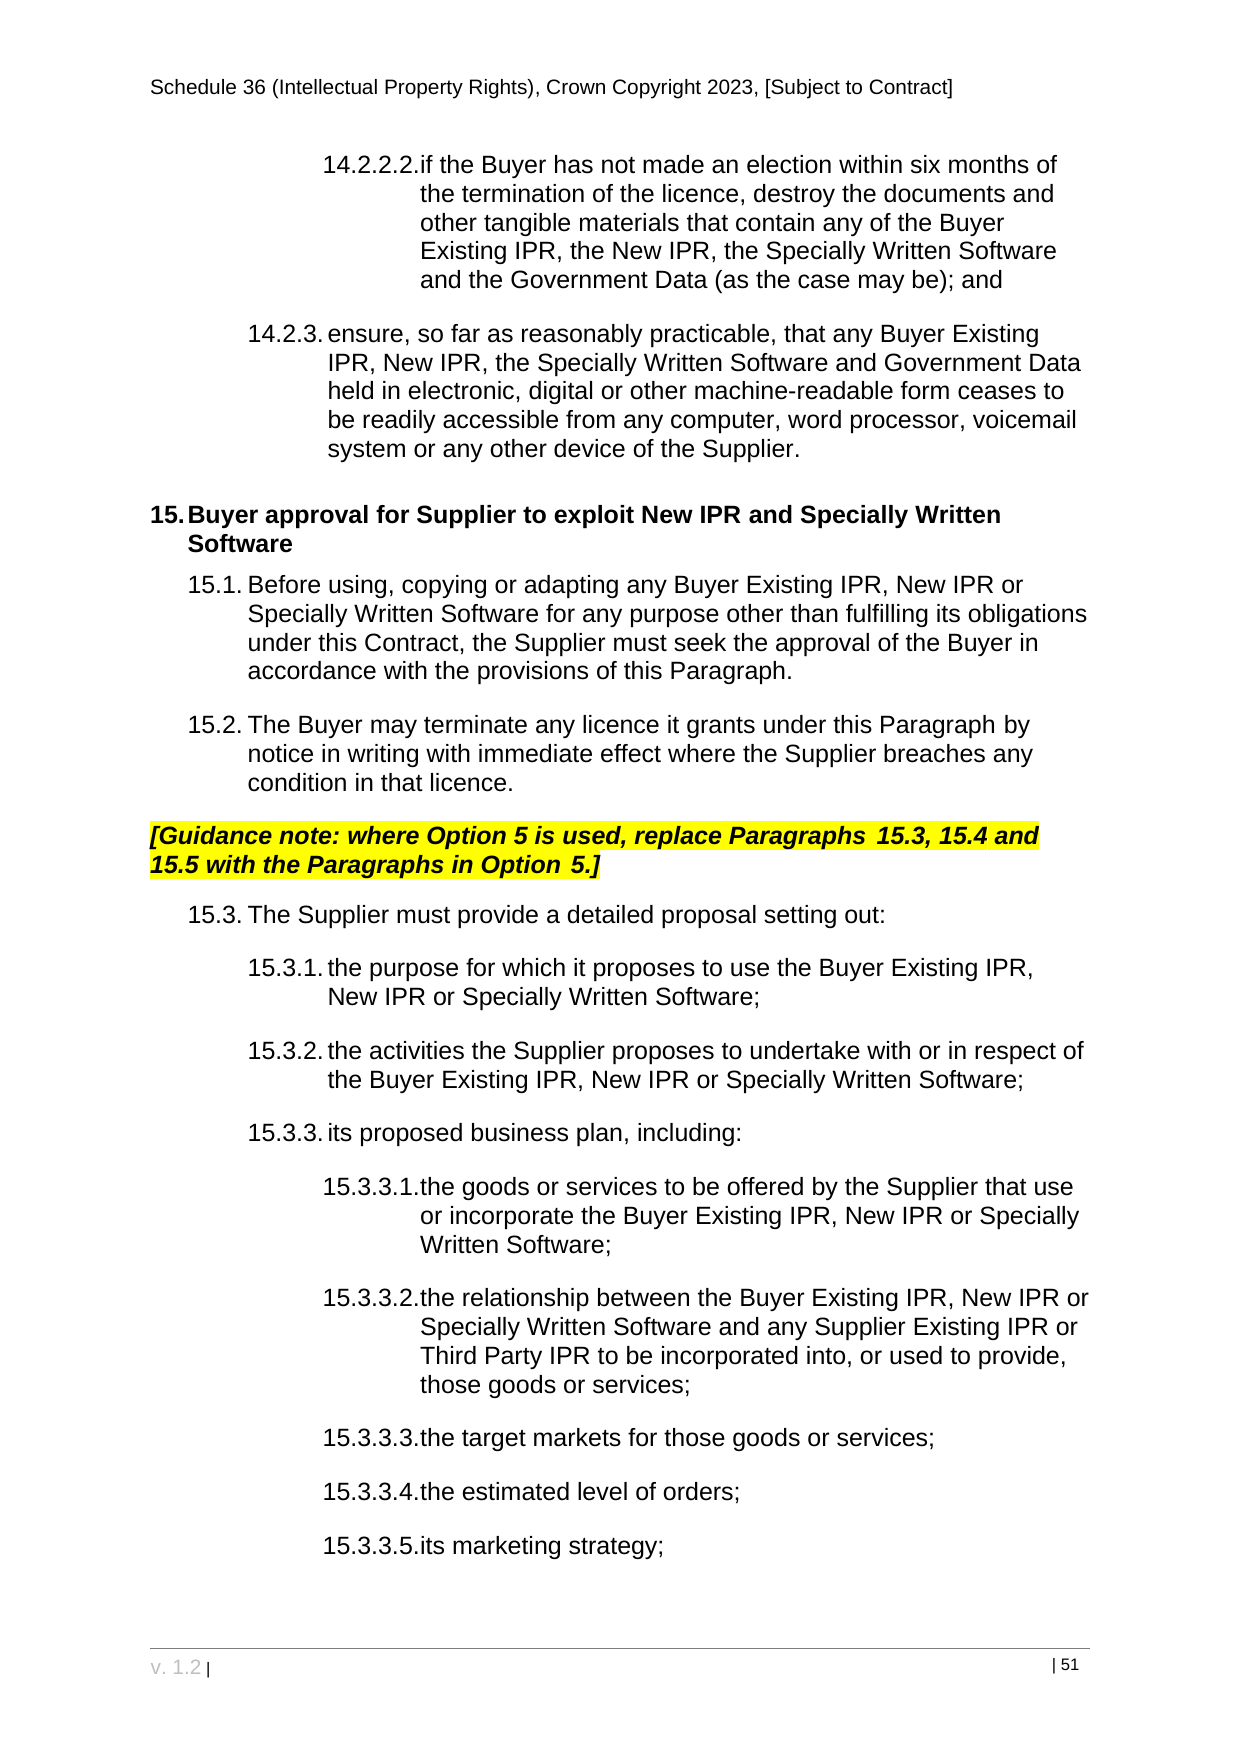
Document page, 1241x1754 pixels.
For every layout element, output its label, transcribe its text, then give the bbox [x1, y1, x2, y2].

subtitle the relationship between the Buyer Existing IPR, New IPR or Specially Written Software and any Supplier Existing IPR or Third Party IPR to be incorporated into, or used to provide, those goods or services; [322, 1283, 1090, 1398]
subtitle if the Buyer has not made an election within six months of the termination of the licence, destroy the documents and other tangible materials that contain any of the Buyer Existing IPR, the New IPR, the Specially Written Software and the Government Data (as the case may be); and [322, 150, 1090, 294]
subtitle Before using, copying or adapting any Buyer Existing IPR, New IPR or Specially Written Software for any purpose other than fulfilling its obligations under this Contract, the Supplier must seek the approval of the Buyer in accordance with the provisions of this Paragraph. [187, 570, 1090, 685]
text [Guidance note: where Option 5 is used, replace Paragraphs 15.3, 15.4 and 15.5 with the Paragraphs in Option 5.] [600, 821, 1090, 879]
subtitle The Supplier must provide a detailed proposal setting out: [187, 899, 1090, 928]
subtitle its proposed business plan, including: [247, 1118, 1090, 1147]
subtitle Buyer approval for Supplier to exploit New IPR and Specially Written Software [150, 500, 1090, 557]
subtitle the purpose for which it proposes to use the Buyer Existing IPR, New IPR or Specially Written Software; [247, 953, 1090, 1011]
subtitle the target markets for those goods or services; [322, 1423, 1090, 1452]
subtitle The Buyer may terminate any licence it grants under this Paragraph by notice in writing with immediate effect where the Supplier breaches any condition in that licence. [187, 710, 1090, 796]
subtitle the estimated level of orders; [322, 1477, 1090, 1506]
subtitle its marketing strategy; [322, 1531, 1090, 1559]
subtitle the activities the Supplier proposes to undertake with or in respect of the Buyer Existing IPR, New IPR or Specially Written Software; [247, 1036, 1090, 1093]
subtitle ensure, so far as reasonably practicable, that any Buyer Existing IPR, New IPR, the Specially Written Software and Government Data held in electronic, digital or other machine-readable form ceases to be readily accessible from any computer, word processor, voicemail system or any other device of the Supplier. [247, 319, 1090, 462]
subtitle the goods or services to be offered by the Supplier that use or incorporate the Buyer Existing IPR, New IPR or Specially Written Software; [322, 1172, 1090, 1258]
